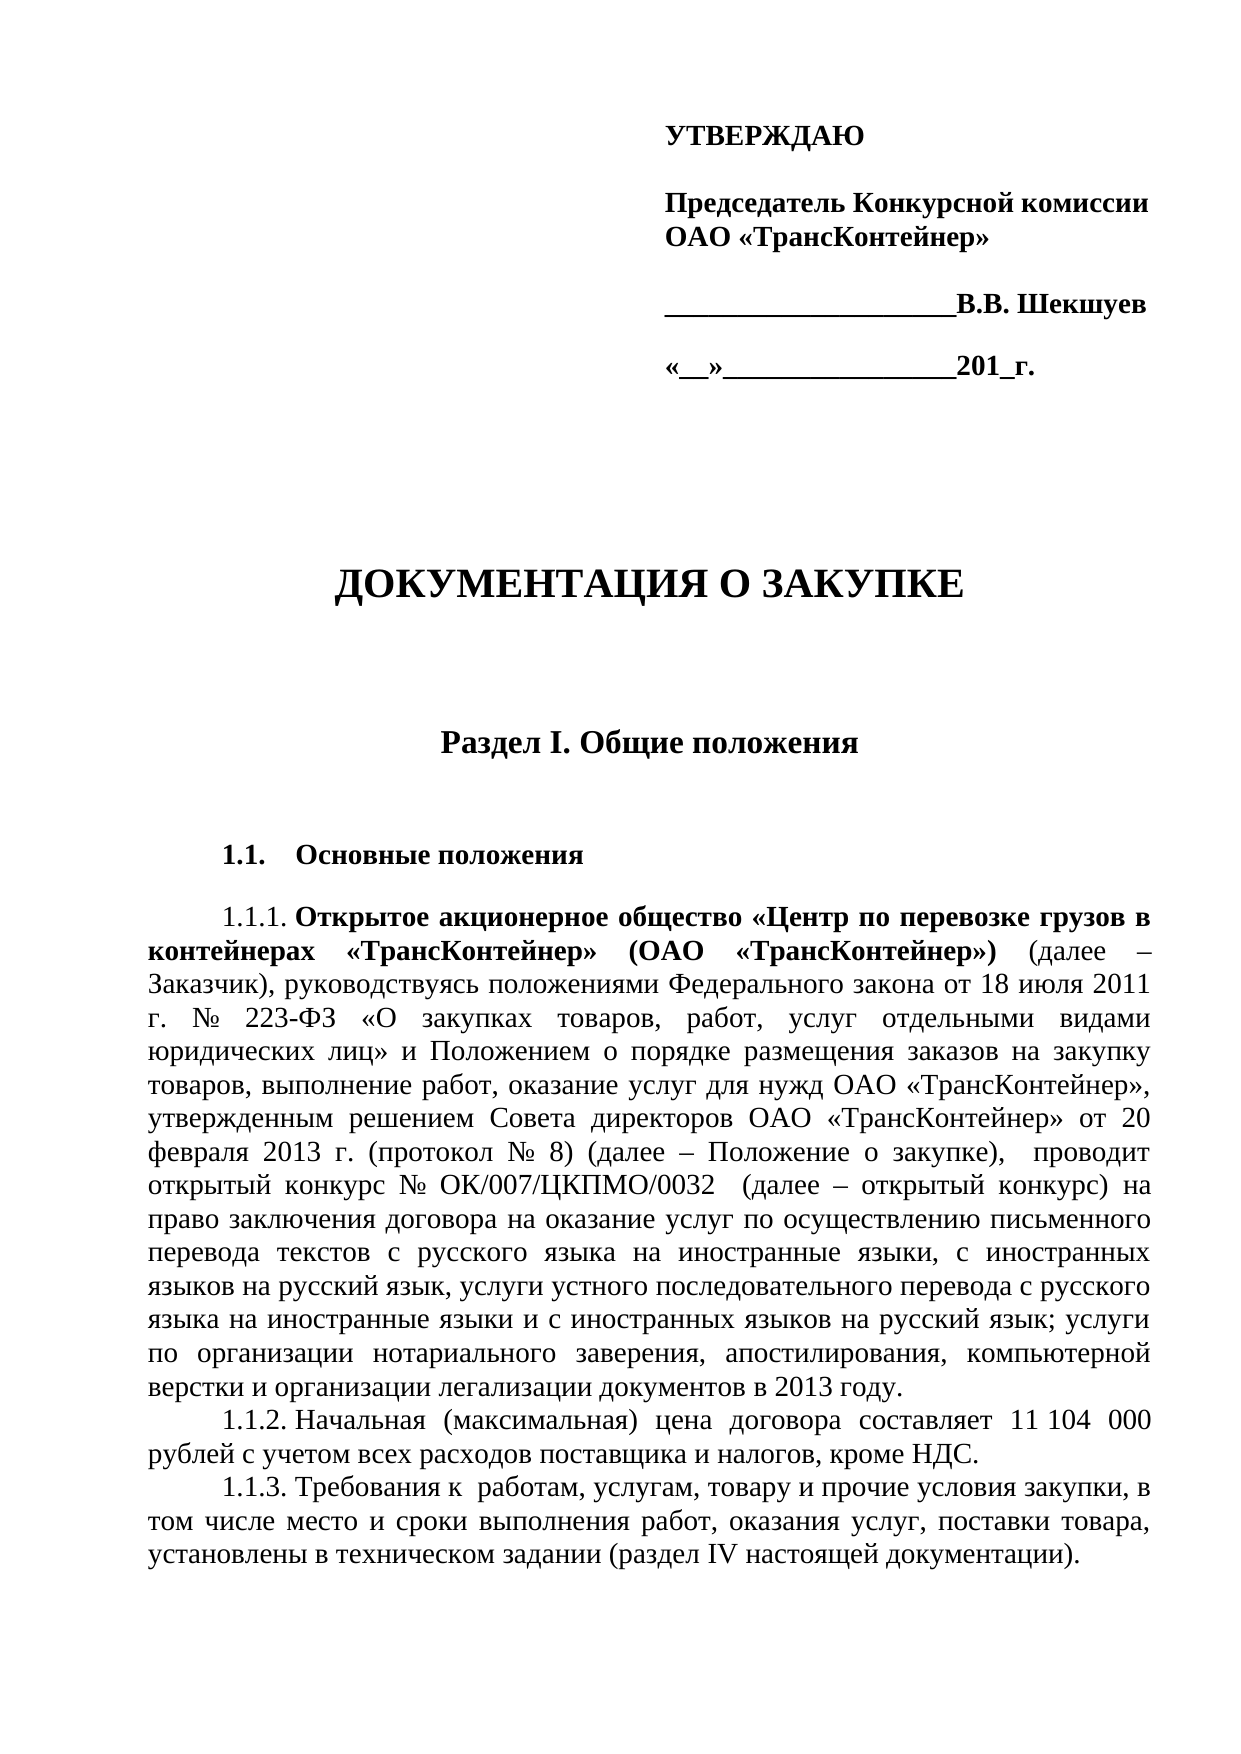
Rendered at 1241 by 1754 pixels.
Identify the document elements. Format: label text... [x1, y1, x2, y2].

list Начальная (максимальная) цена договора составляет 11 104 000 рублей с учетом всех расходов поставщика и налогов, кроме НДС. [148, 1402, 1152, 1469]
text ____________________В.В. Шекшуев [664, 286, 1152, 319]
text Раздел I. Общие положения [148, 722, 1152, 760]
text Председатель Конкурсной комиссии [664, 185, 1152, 219]
text УТВЕРЖДАЮ [664, 118, 1152, 152]
subtitle Основные положения [148, 837, 1152, 870]
list Открытое акционерное общество «Центр по перевозке грузов в контейнерах «ТрансКонтейнер» (ОАО «ТрансКонтейнер») (далее – Заказчик), руководствуясь положениями Федерального закона от 18 июля 2011 г. № 223-ФЗ «О закупках товаров, работ, услуг отдельными видами юридических лиц» и Положением о порядке размещения заказов на закупку товаров, выполнение работ, оказание услуг для нужд ОАО «ТрансКонтейнер», утвержденным решением Совета директоров ОАО «ТрансКонтейнер» от 20 февраля 2013 г. (протокол № 8) (далее – Положение о закупке), проводит открытый конкурс № ОК/007/ЦКПМО/0032 (далее – открытый конкурс) на право заключения договора на оказание услуг по осуществлению письменного перевода текстов с русского языка на иностранные языки, с иностранных языков на русский язык, услуги устного последовательного перевода с русского языка на иностранные языки и с иностранных языков на русский язык; услуги по организации нотариального заверения, апостилирования, компьютерной верстки и организации легализации документов в 2013 году. [148, 899, 1152, 1402]
text «__»________________201_г. [664, 348, 1152, 382]
text ДОКУМЕНТАЦИЯ О ЗАКУПКЕ [148, 559, 1152, 607]
text ОАО «ТрансКонтейнер» [664, 219, 1152, 252]
list Требования к работам, услугам, товару и прочие условия закупки, в том числе место и сроки выполнения работ, оказания услуг, поставки товара, установлены в техническом задании (раздел IV настоящей документации). [148, 1469, 1152, 1570]
